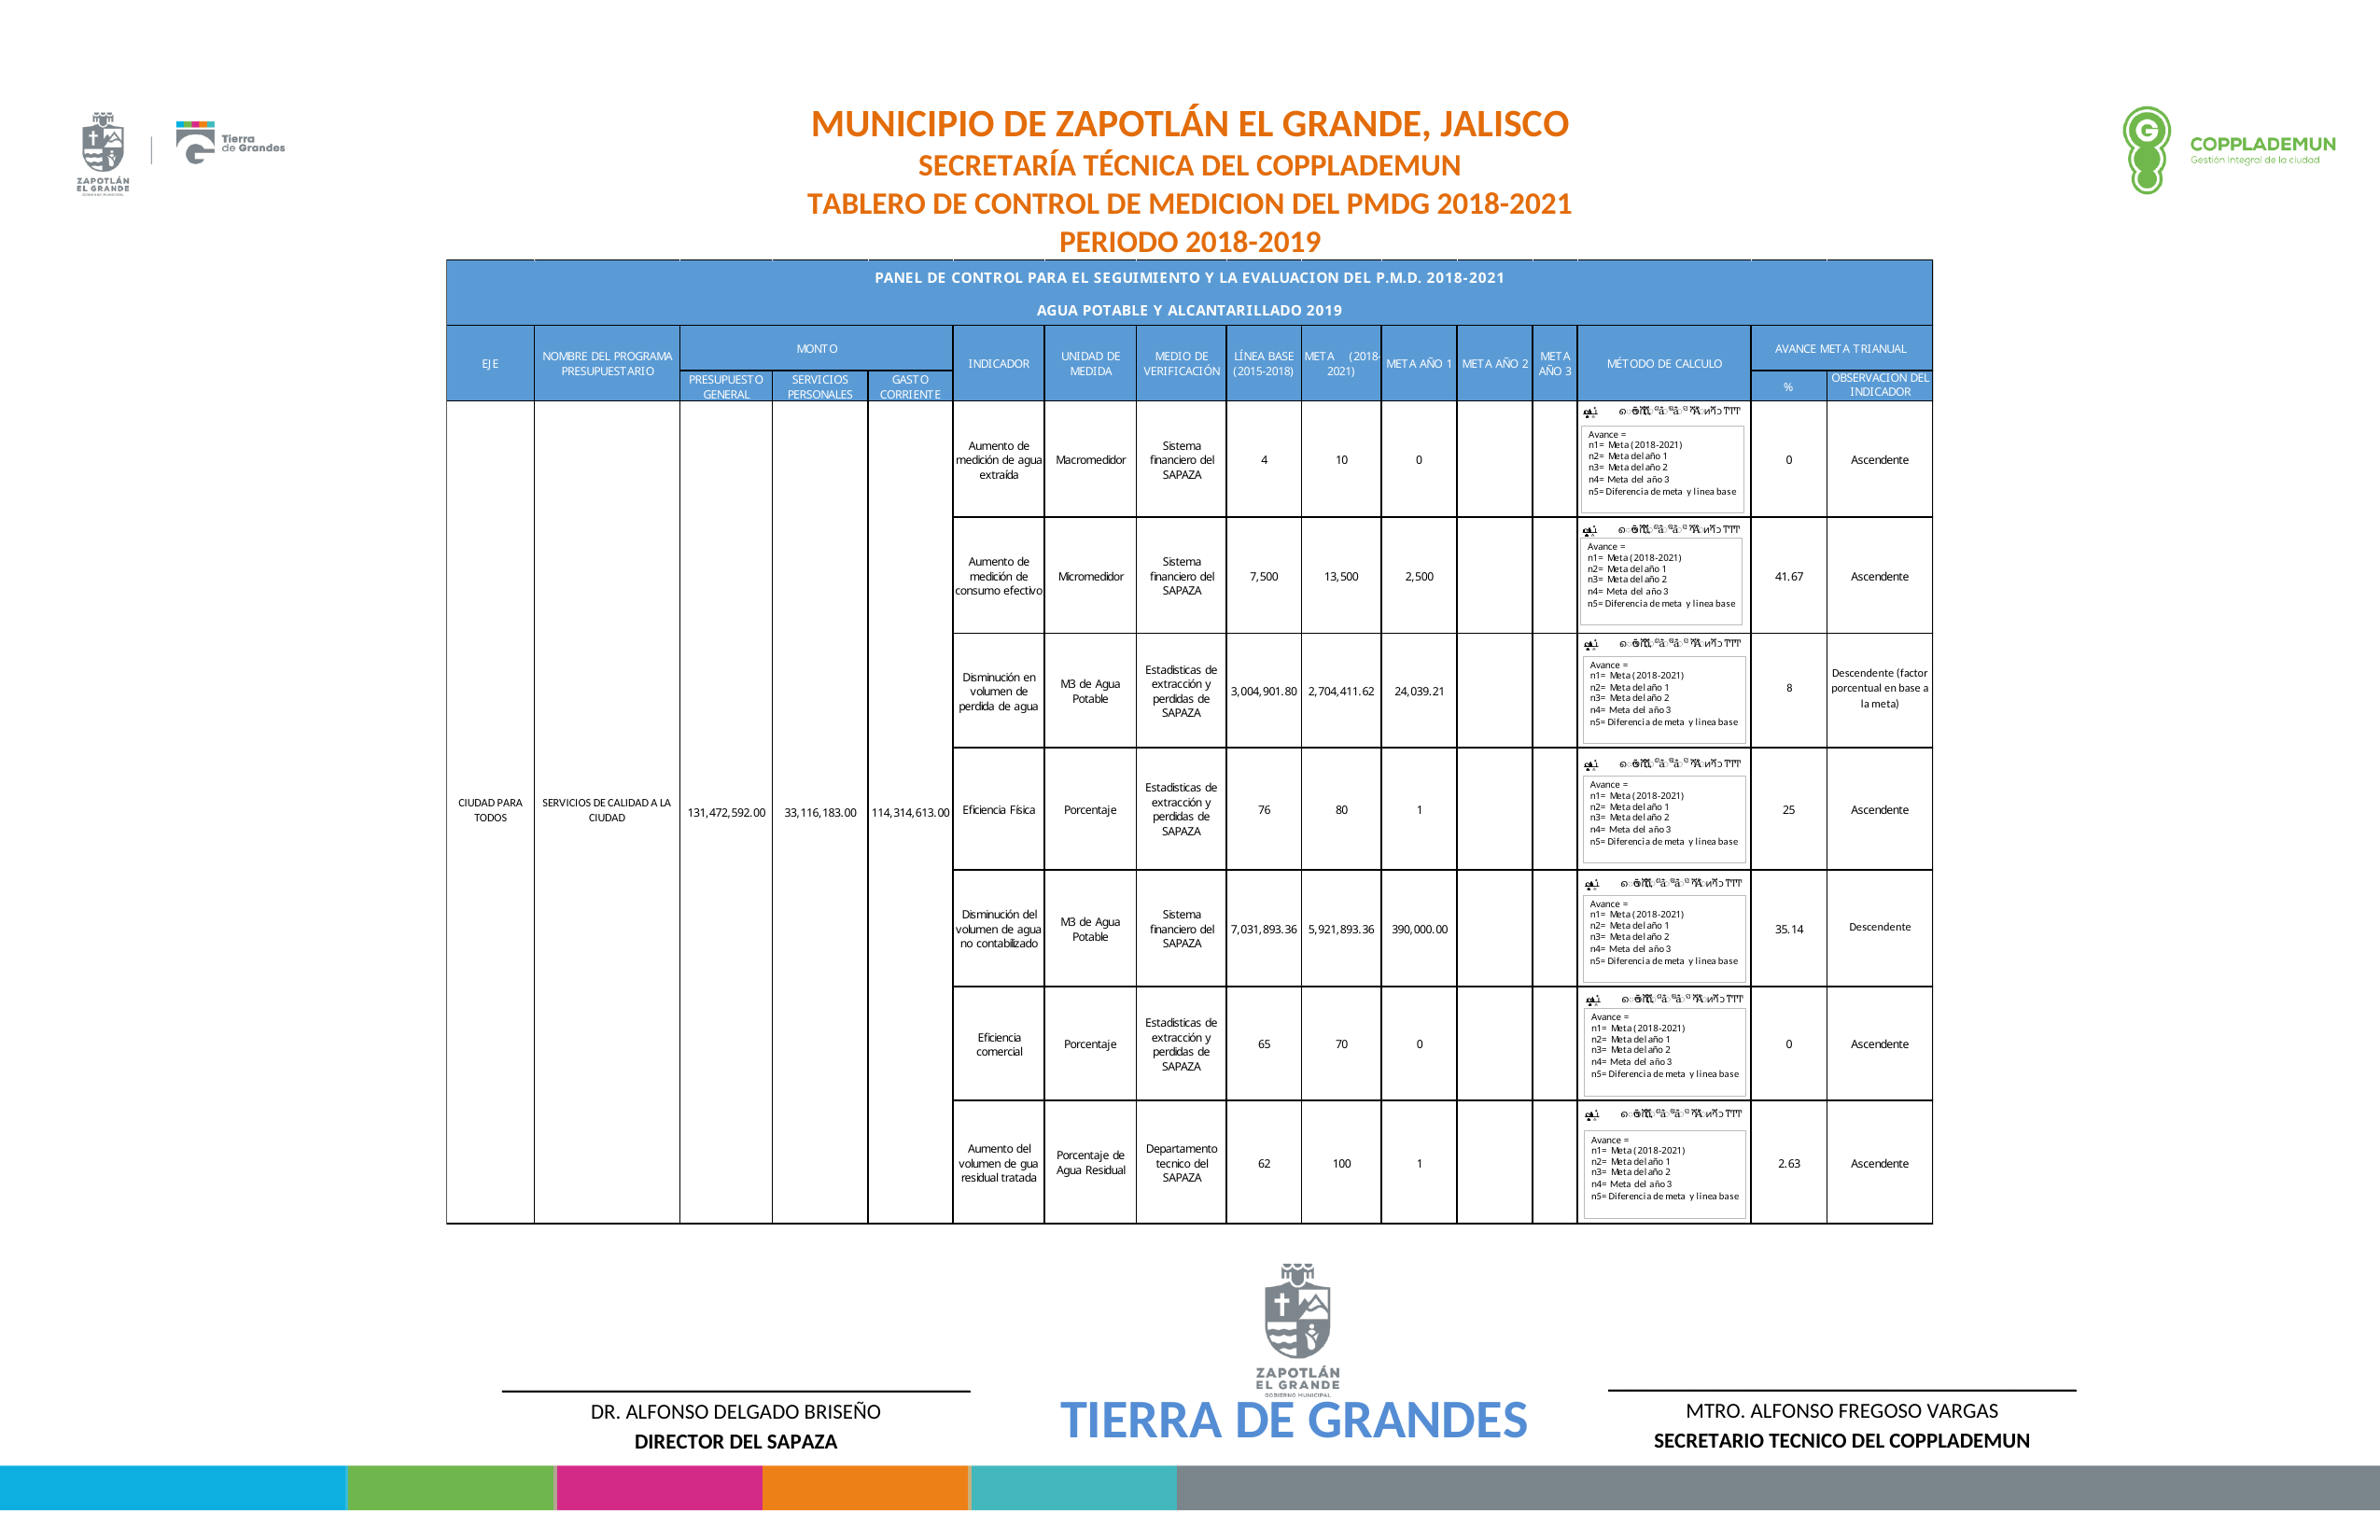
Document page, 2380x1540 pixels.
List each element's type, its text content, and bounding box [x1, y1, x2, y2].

picture [0, 1461, 2380, 1511]
text TABLERO DE CONTROL DE MEDICION DEL PMDG 2018-2021 [70, 184, 2310, 222]
text MUNICIPIO DE ZAPOTLÁN EL GRANDE, JALISCO [70, 99, 2310, 146]
picture [2121, 102, 2338, 197]
text SECRETARÍA TÉCNICA DEL COPPLADEMUN [290, 146, 2121, 184]
text PERIODO 2018-2019 [70, 222, 2310, 259]
picture [1253, 1259, 1346, 1405]
picture [71, 110, 290, 198]
text TIERRA DE GRANDES [70, 1385, 2310, 1451]
